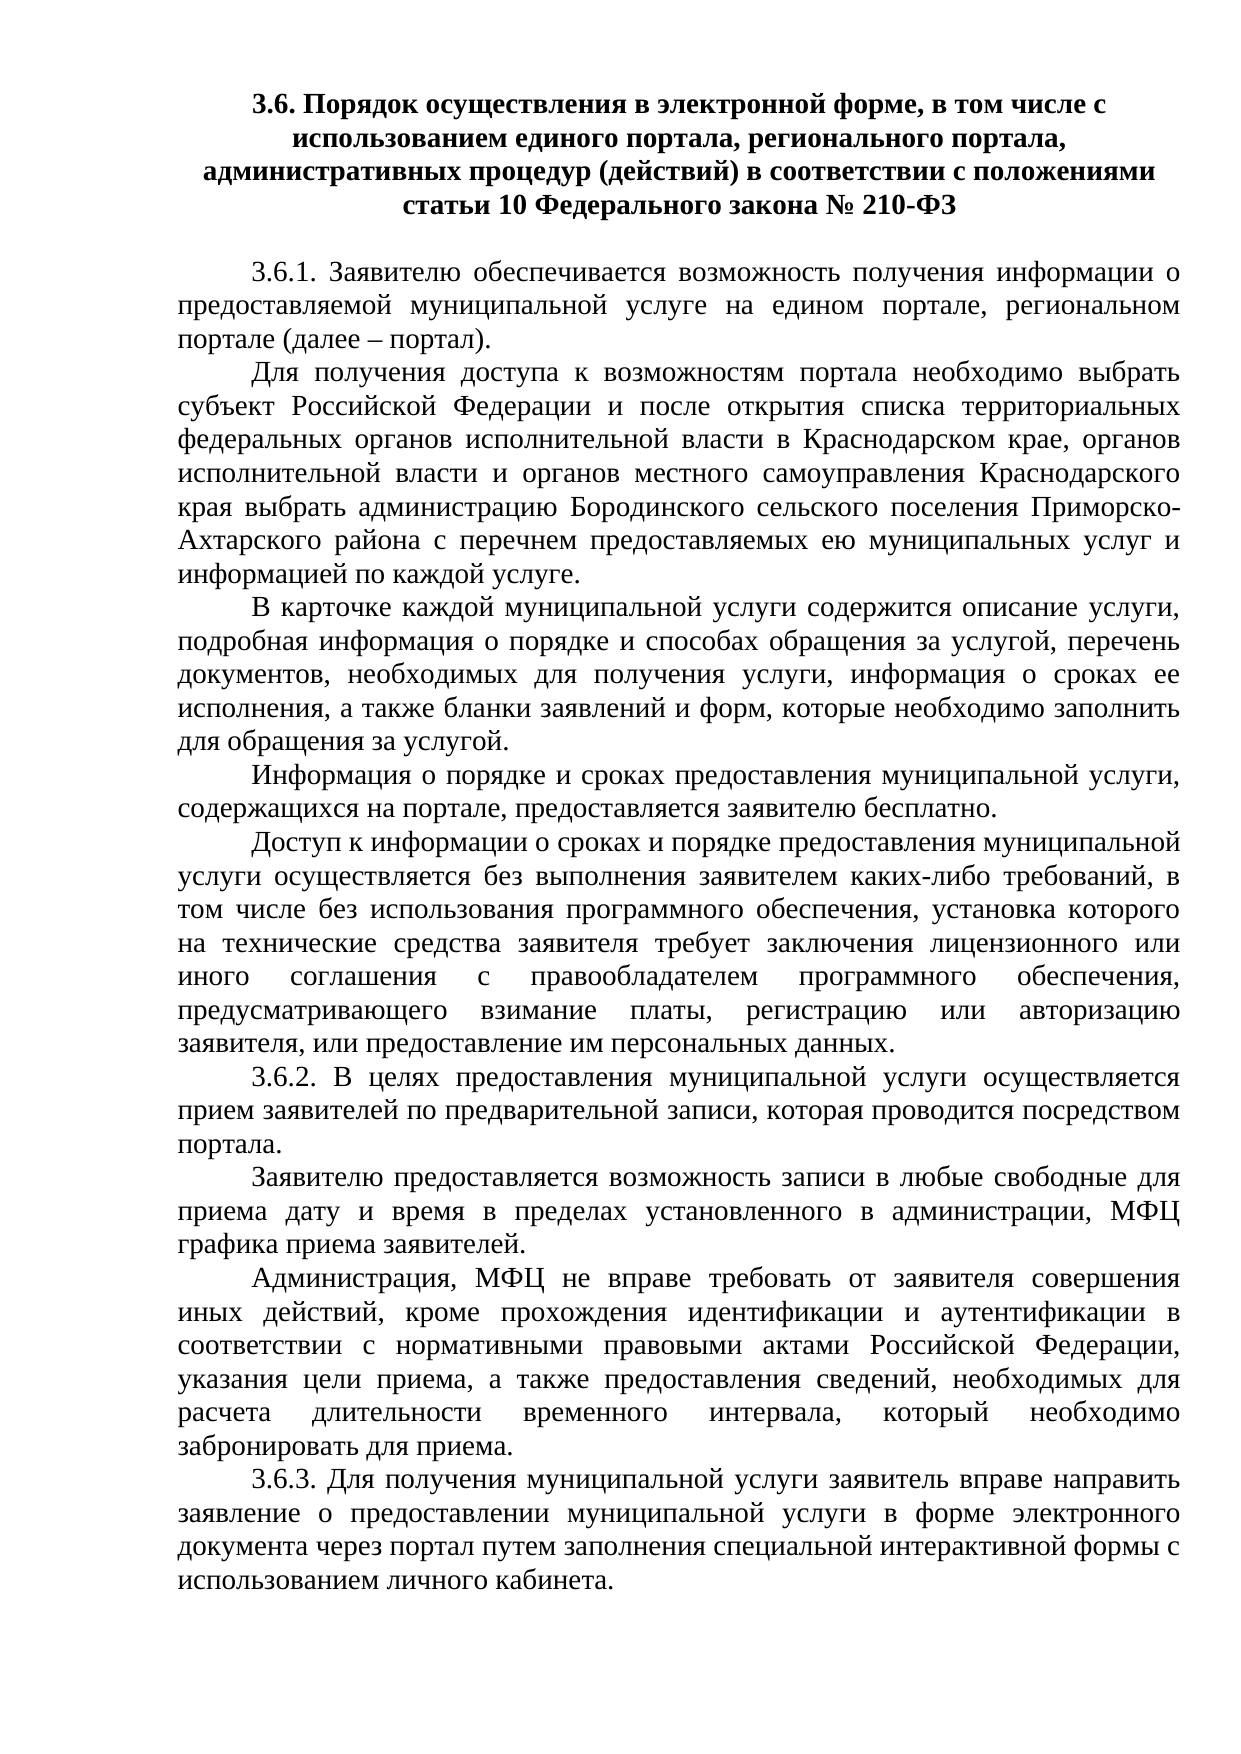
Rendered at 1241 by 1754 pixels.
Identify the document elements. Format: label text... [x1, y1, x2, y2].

text 3.6.1. Заявителю обеспечивается возможность получения информации о предоставляемой муниципальной услуге на едином портале, региональном портале (далее – портал). [177, 254, 1181, 354]
text 3.6. Порядок осуществления в электронной форме, в том числе с использованием единого портала, регионального портала, административных процедур (действий) в соответствии с положениями статьи 10 Федерального закона № 210-ФЗ [177, 86, 1181, 220]
text 3.6.2. В целях предоставления муниципальной услуги осуществляется прием заявителей по предварительной записи, которая проводится посредством портала. [177, 1059, 1181, 1159]
text Информация о порядке и сроках предоставления муниципальной услуги, содержащихся на портале, предоставляется заявителю бесплатно. [177, 757, 1181, 824]
text Администрация, МФЦ не вправе требовать от заявителя совершения иных действий, кроме прохождения идентификации и аутентификации в соответствии с нормативными правовыми актами Российской Федерации, указания цели приема, а также предоставления сведений, необходимых для расчета длительности временного интервала, который необходимо забронировать для приема. [177, 1260, 1181, 1461]
text В карточке каждой муниципальной услуги содержится описание услуги, подробная информация о порядке и способах обращения за услугой, перечень документов, необходимых для получения услуги, информация о сроках ее исполнения, а также бланки заявлений и форм, которые необходимо заполнить для обращения за услугой. [177, 589, 1181, 757]
text Для получения доступа к возможностям портала необходимо выбрать субъект Российской Федерации и после открытия списка территориальных федеральных органов исполнительной власти в Краснодарском крае, органов исполнительной власти и органов местного самоуправления Краснодарского края выбрать администрацию Бородинского сельского поселения Приморско-Ахтарского района с перечнем предоставляемых ею муниципальных услуг и информацией по каждой услуге. [177, 354, 1181, 589]
text Заявителю предоставляется возможность записи в любые свободные для приема дату и время в пределах установленного в администрации, МФЦ графика приема заявителей. [177, 1159, 1181, 1260]
text Доступ к информации о сроках и порядке предоставления муниципальной услуги осуществляется без выполнения заявителем каких-либо требований, в том числе без использования программного обеспечения, установка которого на технические средства заявителя требует заключения лицензионного или иного соглашения с правообладателем программного обеспечения, предусматривающего взимание платы, регистрацию или авторизацию заявителя, или предоставление им персональных данных. [177, 824, 1181, 1059]
text 3.6.3. Для получения муниципальной услуги заявитель вправе направить заявление о предоставлении муниципальной услуги в форме электронного документа через портал путем заполнения специальной интерактивной формы с использованием личного кабинета. [177, 1461, 1181, 1596]
